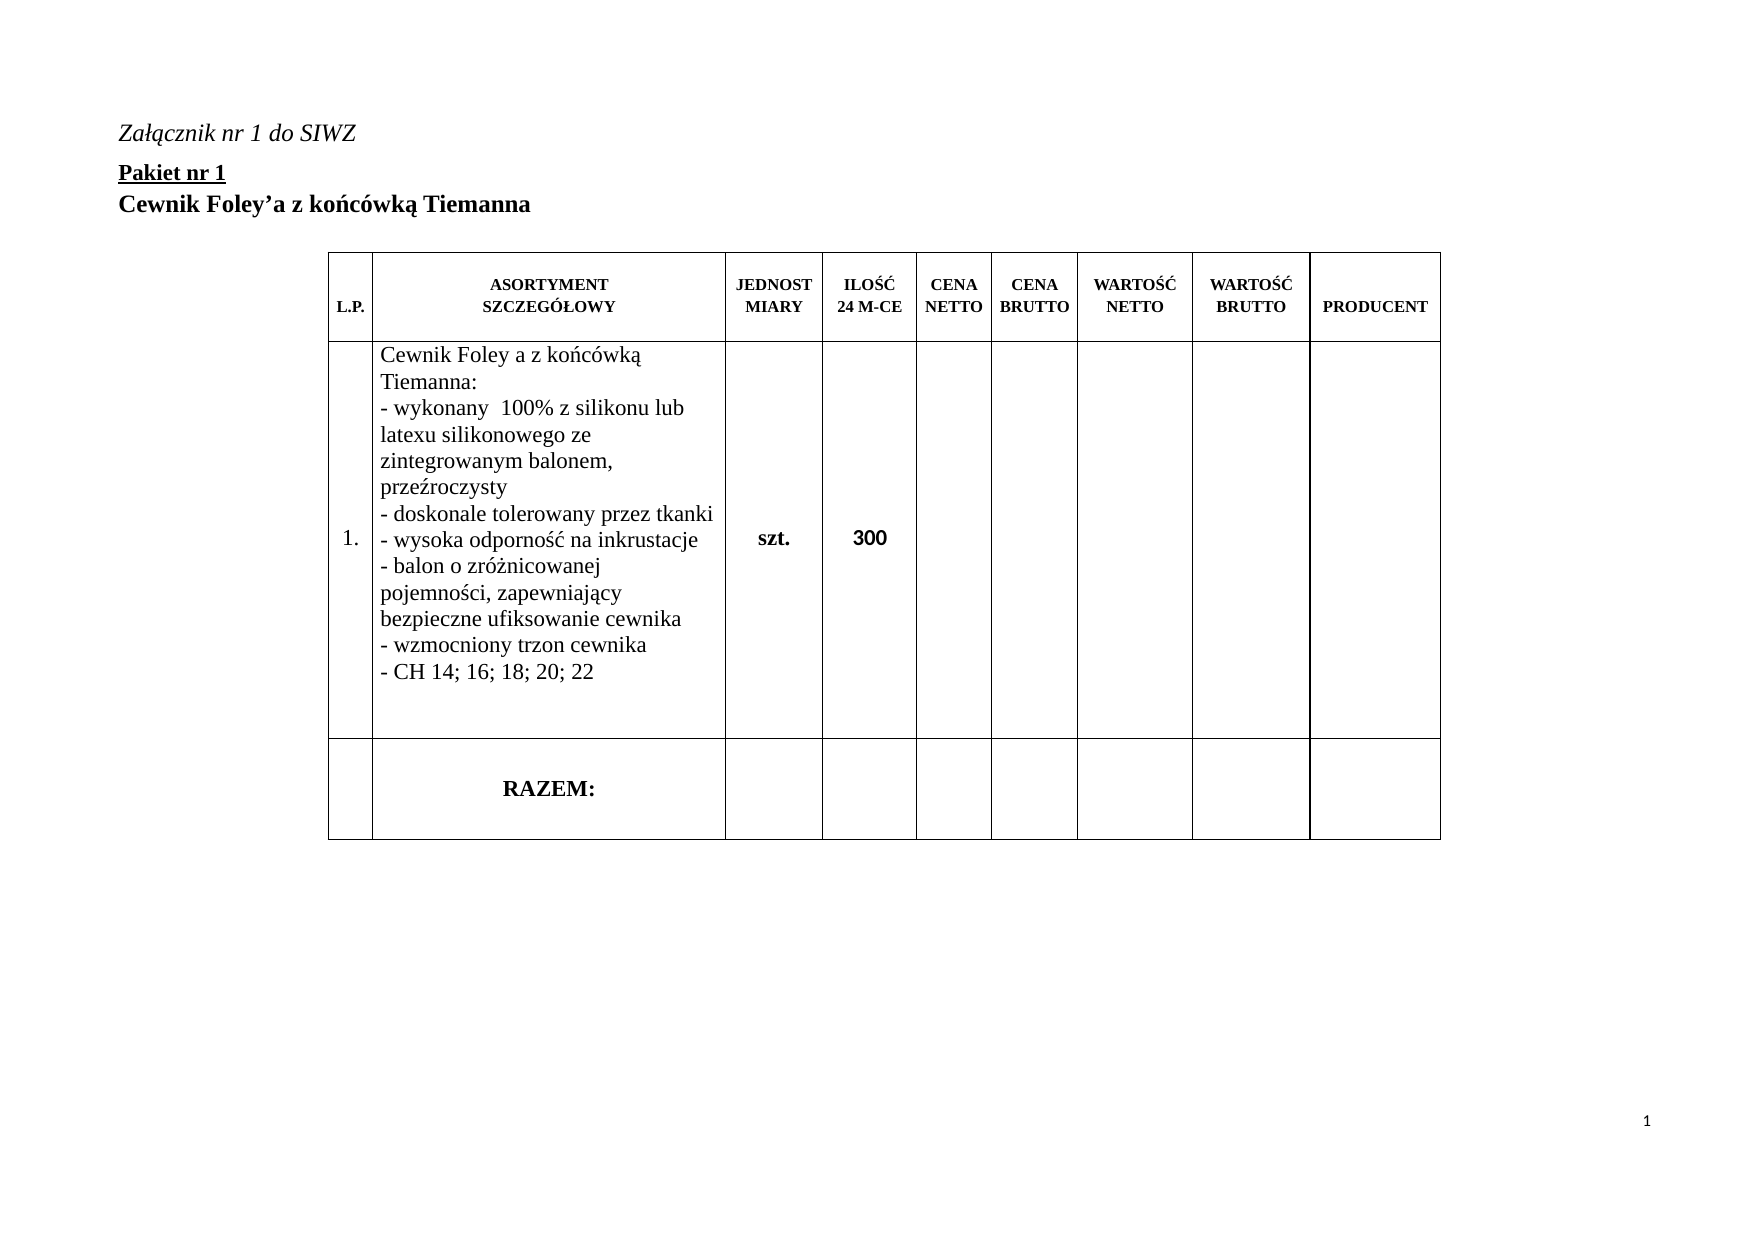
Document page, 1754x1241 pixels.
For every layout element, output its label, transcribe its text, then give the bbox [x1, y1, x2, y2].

table_header PRODUCENT [1311, 253, 1440, 341]
table_cell [726, 739, 822, 839]
table_cell [1193, 739, 1309, 839]
table_cell [917, 739, 991, 839]
table_cell [1311, 739, 1440, 839]
table_cell [329, 739, 372, 839]
table_cell Cewnik Foley a z końcówką Tiemanna: - wykonany 100% z silikonu lub latexu silikonowego ze zintegrowanym balonem, przeźroczysty - doskonale tolerowany przez tkanki - wysoka odporność na inkrustacje - balon o zróżnicowanej pojemności, zapewniający bezpieczne ufiksowanie cewnika - wzmocniony trzon cewnika - CH 14; 16; 18; 20; 22 [373, 342, 725, 737]
table_cell 1. [329, 342, 372, 737]
table_cell [992, 342, 1077, 737]
table_header WARTOŚĆ NETTO [1078, 253, 1192, 341]
table_cell [917, 342, 991, 737]
table_header CENA NETTO [917, 253, 991, 341]
table_cell [1193, 342, 1309, 737]
table_header JEDNOST MIARY [726, 253, 822, 341]
table_cell [992, 739, 1077, 839]
table_header ASORTYMENT SZCZEGÓŁOWY [373, 253, 725, 341]
text Cewnik Foley’a z końcówką Tiemanna [118, 189, 1651, 218]
table_header L.P. [329, 253, 372, 341]
table_cell [823, 739, 916, 839]
table_cell [1311, 342, 1440, 737]
table_cell szt. [726, 342, 822, 737]
text Pakiet nr 1 [118, 159, 1651, 186]
table_cell [1078, 342, 1192, 737]
table_cell [1078, 739, 1192, 839]
table_header ILOŚĆ 24 M-CE [823, 253, 916, 341]
table_cell RAZEM: [373, 739, 725, 839]
table_cell 300 [823, 342, 916, 737]
text Załącznik nr 1 do SIWZ [118, 118, 1651, 147]
table_header WARTOŚĆ BRUTTO [1193, 253, 1309, 341]
table_header CENA BRUTTO [992, 253, 1077, 341]
